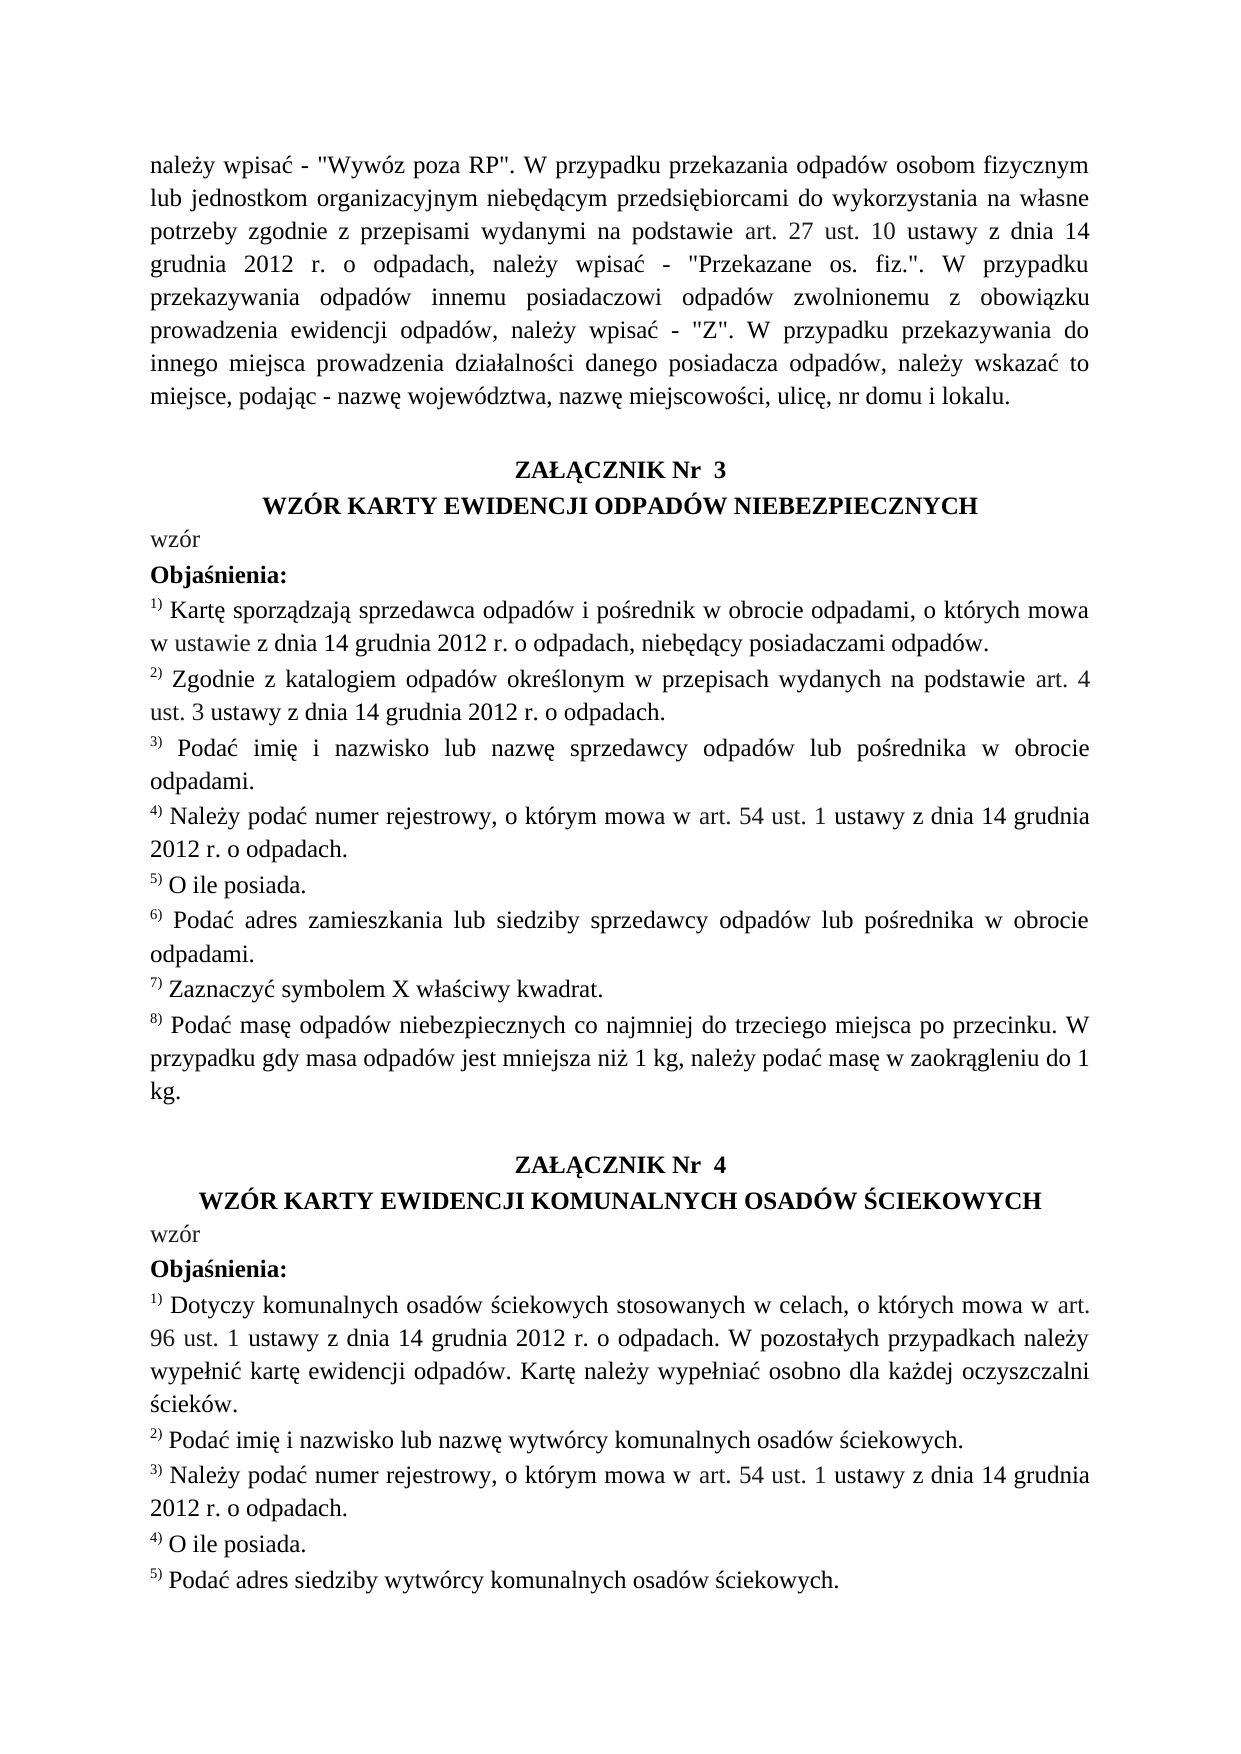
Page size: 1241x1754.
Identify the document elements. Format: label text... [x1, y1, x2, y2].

text Objaśnienia: [150, 1254, 1090, 1283]
text 4) Należy podać numer rejestrowy, o którym mowa w art. 54 ust. 1 ustawy z dnia 14 grudnia 2012 r. o odpadach. [150, 801, 1090, 863]
text 1) Kartę sporządzają sprzedawca odpadów i pośrednik w obrocie odpadami, o których mowa w ustawie z dnia 14 grudnia 2012 r. o odpadach, niebędący posiadaczami odpadów. [150, 595, 1090, 657]
text 3) Podać imię i nazwisko lub nazwę sprzedawcy odpadów lub pośrednika w obrocie odpadami. [150, 733, 1090, 794]
text 4) O ile posiada. [150, 1529, 1090, 1558]
text 3) Należy podać numer rejestrowy, o którym mowa w art. 54 ust. 1 ustawy z dnia 14 grudnia 2012 r. o odpadach. [150, 1461, 1090, 1522]
text 6) Podać adres zamieszkania lub siedziby sprzedawcy odpadów lub pośrednika w obrocie odpadami. [150, 906, 1090, 967]
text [150, 150, 1090, 410]
text 7) Zaznaczyć symbolem X właściwy kwadrat. [150, 974, 1090, 1003]
text 2) Zgodnie z katalogiem odpadów określonym w przepisach wydanych na podstawie art. 4 ust. 3 ustawy z dnia 14 grudnia 2012 r. o odpadach. [150, 664, 1090, 726]
text ZAŁĄCZNIK Nr 4 [150, 1150, 1090, 1179]
text ZAŁĄCZNIK Nr 3 [150, 456, 1090, 484]
text wzór [150, 524, 1090, 553]
text wzór [150, 1219, 1090, 1248]
text WZÓR KARTY EWIDENCJI ODPADÓW NIEBEZPIECZNYCH [150, 491, 1090, 520]
text 1) Dotyczy komunalnych osadów ściekowych stosowanych w celach, o których mowa w art. 96 ust. 1 ustawy z dnia 14 grudnia 2012 r. o odpadach. W pozostałych przypadkach należy wypełnić kartę ewidencji odpadów. Kartę należy wypełniać osobno dla każdej oczyszczalni ścieków. [150, 1290, 1090, 1418]
text WZÓR KARTY EWIDENCJI KOMUNALNYCH OSADÓW ŚCIEKOWYCH [150, 1186, 1090, 1215]
text Objaśnienia: [150, 560, 1090, 588]
text 5) O ile posiada. [150, 870, 1090, 899]
text 5) Podać adres siedziby wytwórcy komunalnych osadów ściekowych. [150, 1565, 1090, 1593]
text 8) Podać masę odpadów niebezpiecznych co najmniej do trzeciego miejsca po przecinku. W przypadku gdy masa odpadów jest mniejsza niż 1 kg, należy podać masę w zaokrągleniu do 1 kg. [150, 1010, 1090, 1105]
text 2) Podać imię i nazwisko lub nazwę wytwórcy komunalnych osadów ściekowych. [150, 1425, 1090, 1454]
